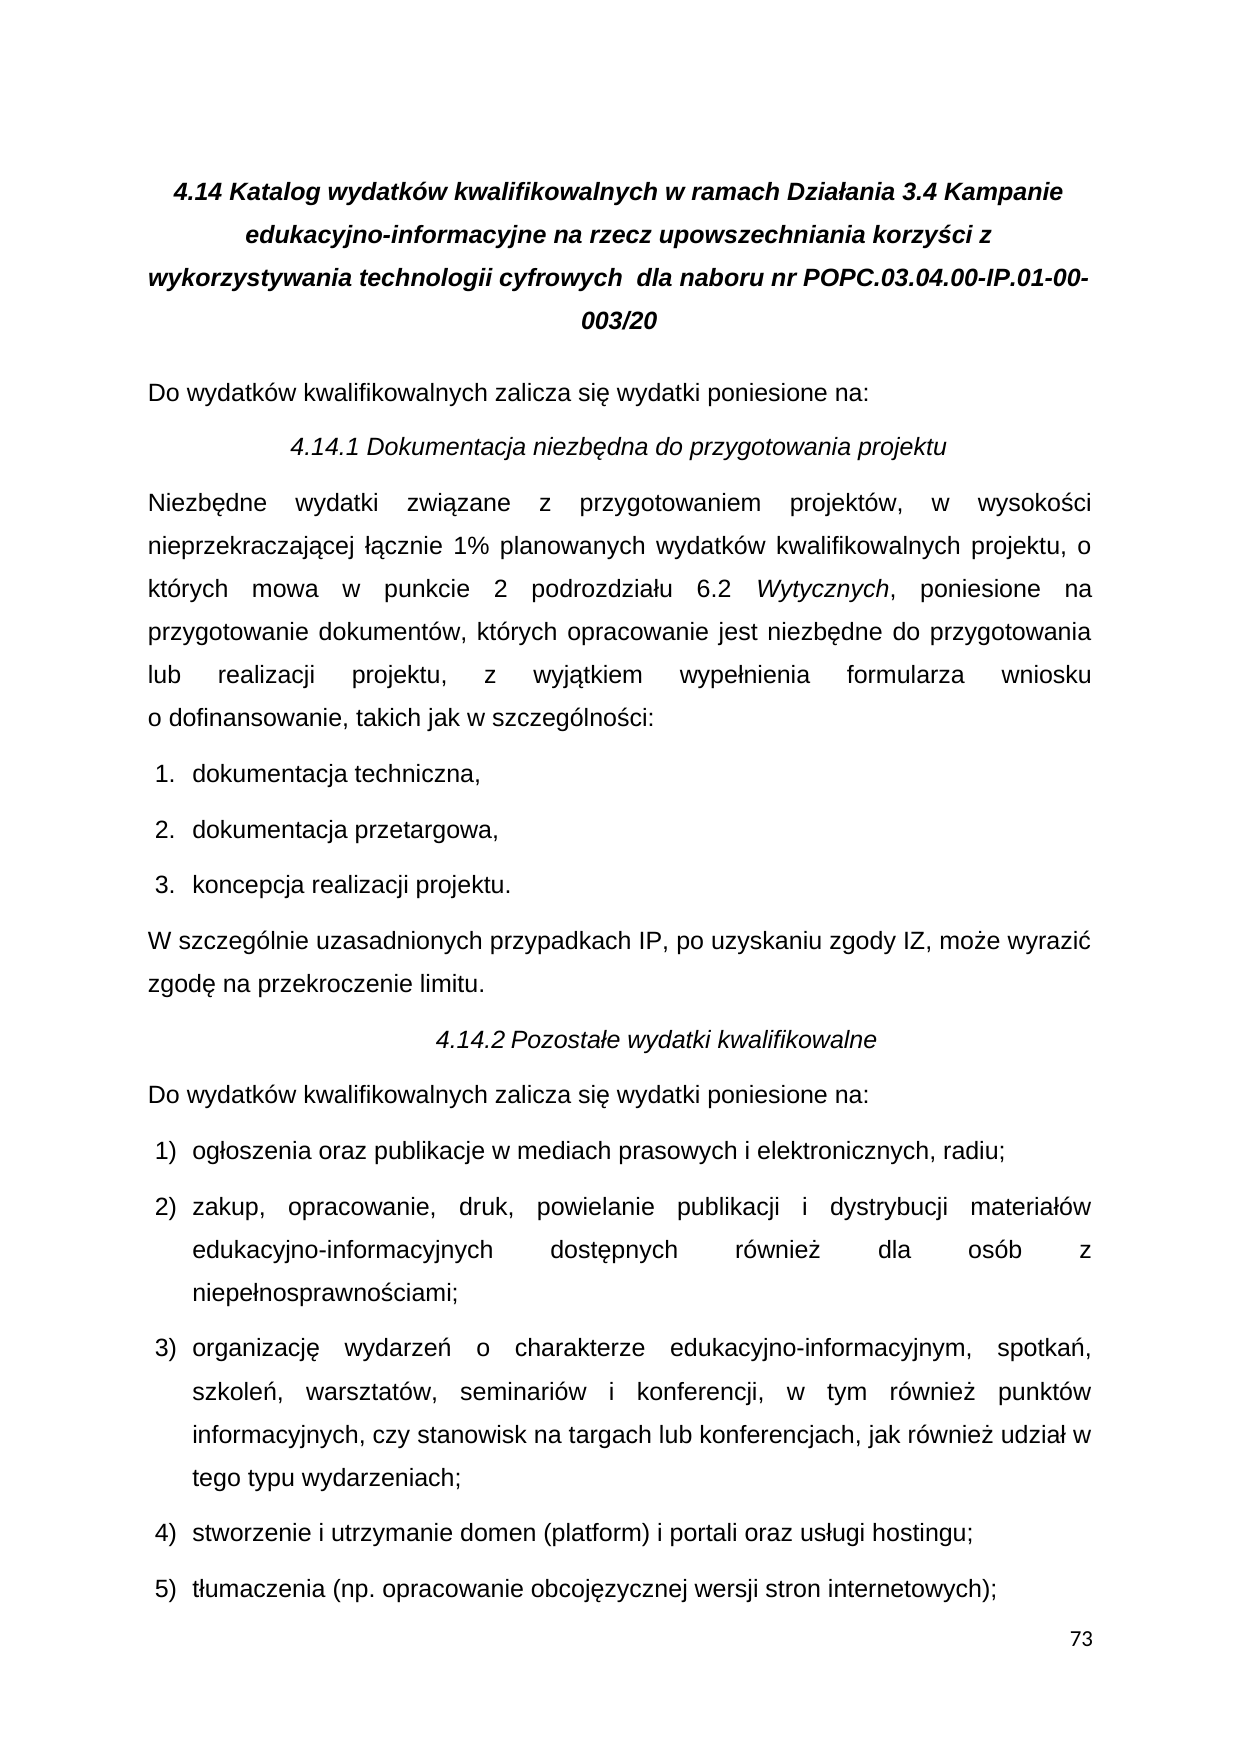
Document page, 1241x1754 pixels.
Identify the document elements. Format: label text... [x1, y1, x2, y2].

list stworzenie i utrzymanie domen (platform) i portali oraz usługi hostingu; [154, 1518, 1093, 1547]
text 4.14 Katalog wydatków kwalifikowalnych w ramach Działania 3.4 Kampanie edukacyjno-informacyjne na rzecz upowszechniania korzyści z wykorzystywania technologii cyfrowych dla naboru nr POPC.03.04.00-IP.01-00-003/20 [148, 177, 1093, 335]
text Do wydatków kwalifikowalnych zalicza się wydatki poniesione na: [148, 1080, 1093, 1109]
list tłumaczenia (np. opracowanie obcojęzycznej wersji stron internetowych); [154, 1574, 1093, 1603]
list dokumentacja przetargowa, [154, 815, 1093, 843]
list Pozostałe wydatki kwalifikowalne [223, 1025, 1093, 1053]
text Niezbędne wydatki związane z przygotowaniem projektów, w wysokości nieprzekraczającej łącznie 1% planowanych wydatków kwalifikowalnych projektu, o których mowa w punkcie 2 podrozdziału 6.2 Wytycznych, poniesione na przygotowanie dokumentów, których opracowanie jest niezbędne do przygotowania lub realizacji projektu, z wyjątkiem wypełnienia formularza wniosku o dofinansowanie, takich jak w szczególności: [148, 488, 1093, 732]
list ogłoszenia oraz publikacje w mediach prasowych i elektronicznych, radiu; [154, 1136, 1093, 1165]
list zakup, opracowanie, druk, powielanie publikacji i dystrybucji materiałów edukacyjno-informacyjnych dostępnych również dla osób z niepełnosprawnościami; [154, 1192, 1093, 1307]
list organizację wydarzeń o charakterze edukacyjno-informacyjnym, spotkań, szkoleń, warsztatów, seminariów i konferencji, w tym również punktów informacyjnych, czy stanowisk na targach lub konferencjach, jak również udział w tego typu wydarzeniach; [154, 1333, 1093, 1492]
text W szczególnie uzasadnionych przypadkach IP, po uzyskaniu zgody IZ, może wyrazić zgodę na przekroczenie limitu. [148, 926, 1093, 998]
text 4.14.1 Dokumentacja niezbędna do przygotowania projektu [148, 432, 1093, 461]
list koncepcja realizacji projektu. [154, 870, 1093, 899]
text Do wydatków kwalifikowalnych zalicza się wydatki poniesione na: [148, 378, 1093, 407]
list dokumentacja techniczna, [154, 759, 1093, 788]
